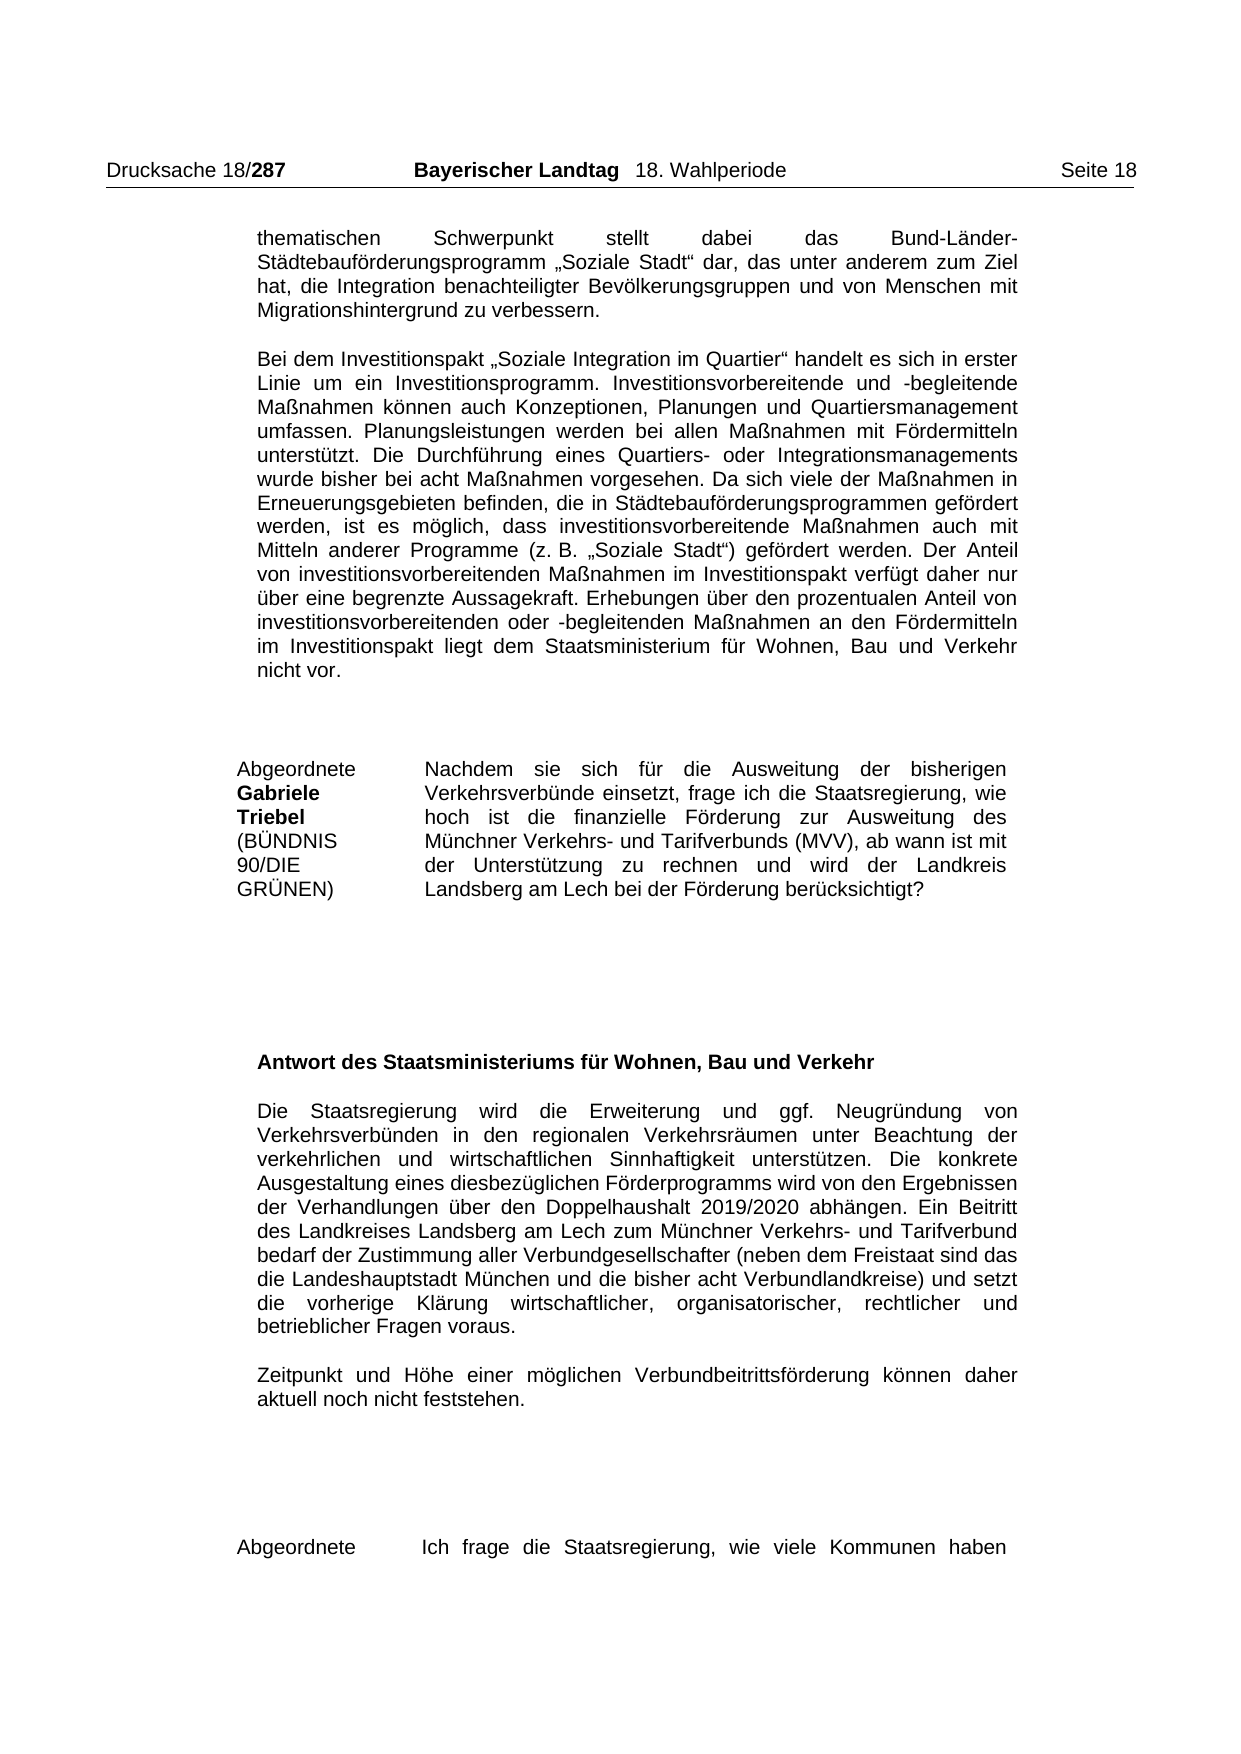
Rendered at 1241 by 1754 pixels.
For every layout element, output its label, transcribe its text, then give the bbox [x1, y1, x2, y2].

text Antwort des Staatsministeriums für Wohnen, Bau und Verkehr [257, 1050, 1019, 1074]
text Zeitpunkt und Höhe einer möglichen Verbundbeitrittsförderung können daher aktuell noch nicht feststehen. [257, 1363, 1019, 1411]
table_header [225, 1460, 410, 1559]
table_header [410, 1460, 1019, 1559]
table_header Nachdem sie sich für die Ausweitung der bisherigen Verkehrsverbünde einsetzt, frage ich die Staatsregierung, wie hoch ist die finanzielle Förderung zur Ausweitung des Münchner Verkehrs- und Tarifverbunds (MVV), ab wann ist mit der Unterstützung zu rechnen und wird der Landkreis Landsberg am Lech bei der Förderung berücksichtigt? [413, 682, 1019, 1000]
text Bei dem Investitionspakt „Soziale Integration im Quartier“ handelt es sich in erster Linie um ein Investitionsprogramm. Investitionsvorbereitende und -begleitende Maßnahmen können auch Konzeptionen, Planungen und Quartiersmanagement umfassen. Planungsleistungen werden bei allen Maßnahmen mit Fördermitteln unterstützt. Die Durchführung eines Quartiers- oder Integrationsmanagements wurde bisher bei acht Maßnahmen vorgesehen. Da sich viele der Maßnahmen in Erneuerungsgebieten befinden, die in Städtebauförderungsprogrammen gefördert werden, ist es möglich, dass investitionsvorbereitende Maßnahmen auch mit Mitteln anderer Programme (z. B. „Soziale Stadt“) gefördert werden. Der Anteil von investitionsvorbereitenden Maßnahmen im Investitionspakt verfügt daher nur über eine begrenzte Aussagekraft. Erhebungen über den prozentualen Anteil von investitionsvorbereitenden oder -begleitenden Maßnahmen an den Fördermitteln im Investitionspakt liegt dem Staatsministerium für Wohnen, Bau und Verkehr nicht vor. [257, 347, 1019, 682]
text Die Staatsregierung wird die Erweiterung und ggf. Neugründung von Verkehrsverbünden in den regionalen Verkehrsräumen unter Beachtung der verkehrlichen und wirtschaftlichen Sinnhaftigkeit unterstützen. Die konkrete Ausgestaltung eines diesbezüglichen Förderprogramms wird von den Ergebnissen der Verhandlungen über den Doppelhaushalt 2019/2020 abhängen. Ein Beitritt des Landkreises Landsberg am Lech zum Münchner Verkehrs- und Tarifverbund bedarf der Zustimmung aller Verbundgesellschafter (neben dem Freistaat sind das die Landeshauptstadt München und die bisher acht Verbundlandkreise) und setzt die vorherige Klärung wirtschaftlicher, organisatorischer, rechtlicher und betrieblicher Fragen voraus. [257, 1099, 1019, 1338]
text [257, 226, 1019, 322]
table_header Abgeordnete Gabriele Triebel (BÜNDNIS 90/DIE GRÜNEN) [225, 682, 413, 1000]
